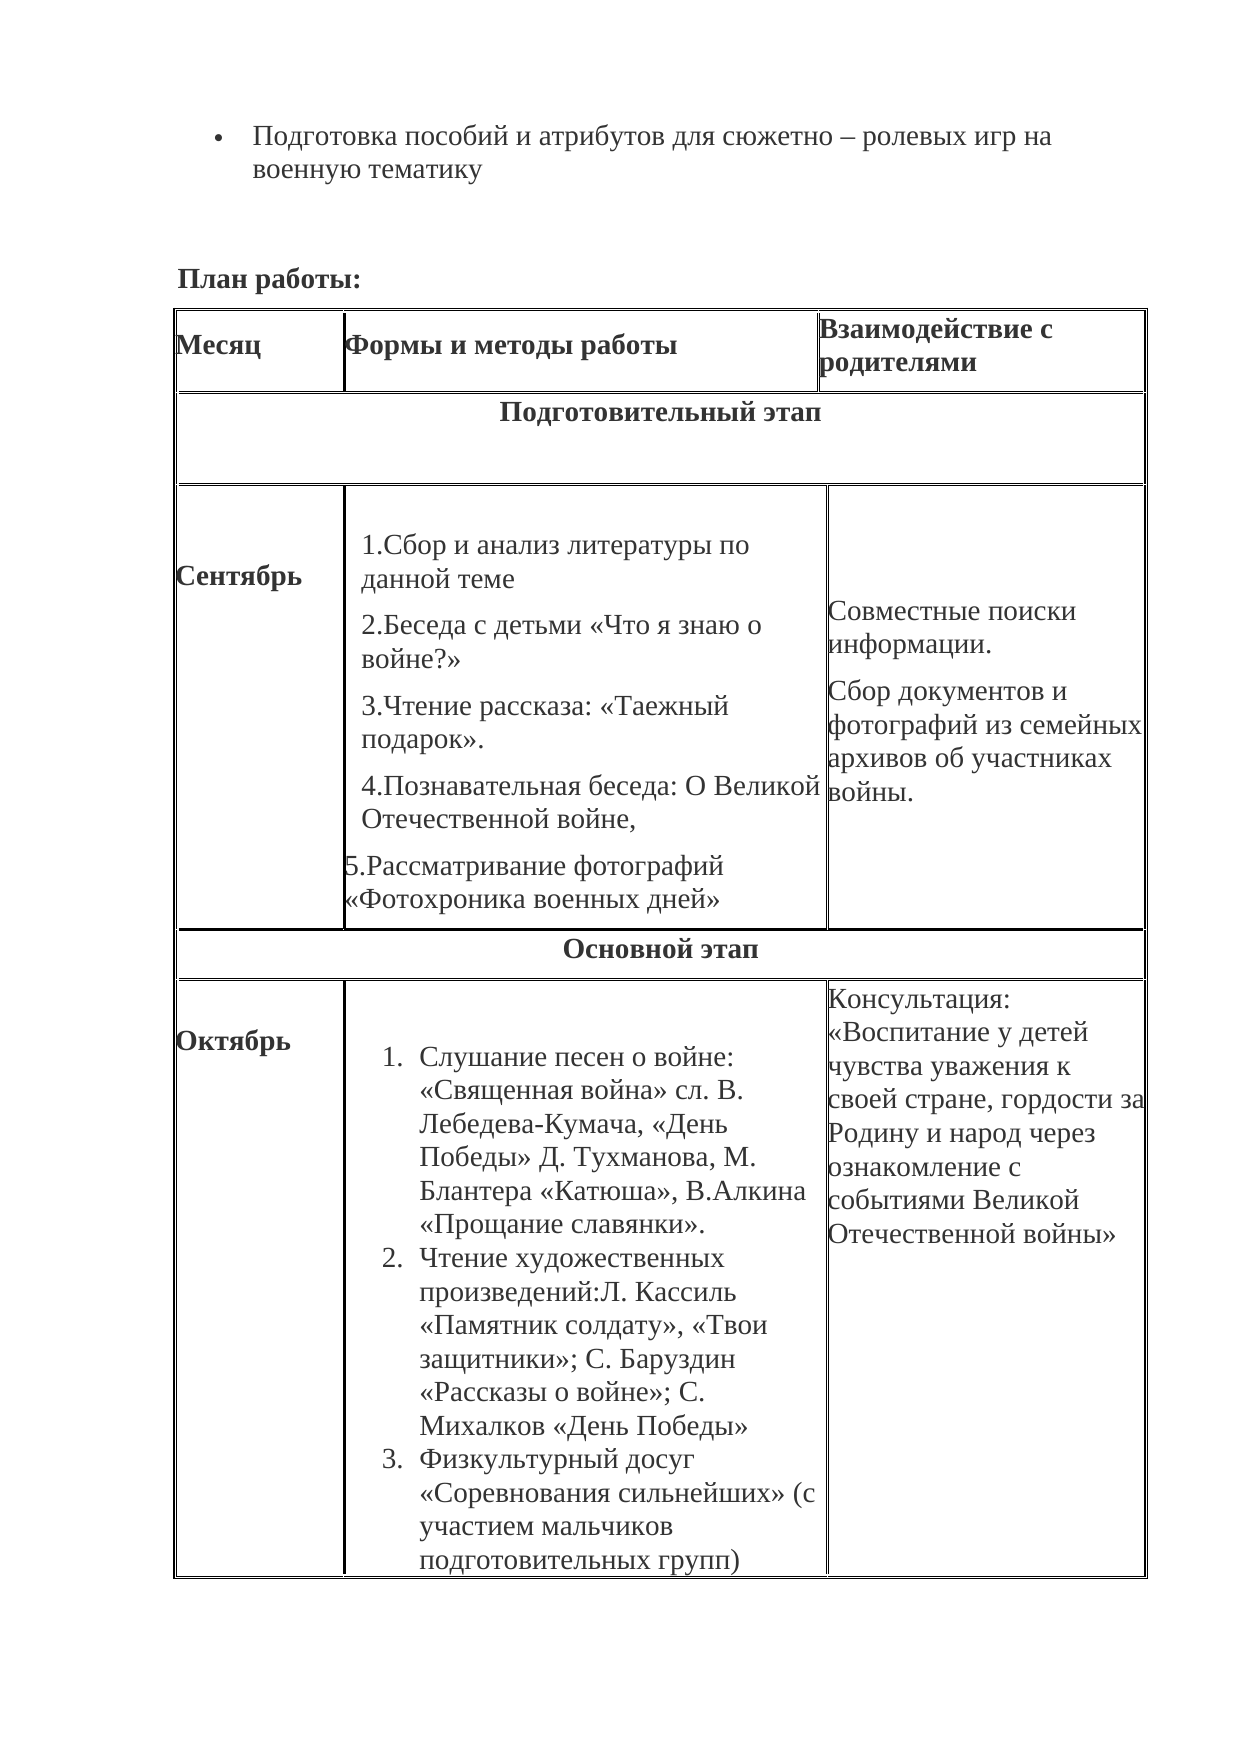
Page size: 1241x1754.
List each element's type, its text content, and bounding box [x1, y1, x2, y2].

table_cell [344, 981, 827, 1576]
table_header Месяц [177, 309, 344, 391]
list Подготовка пособий и атрибутов для сюжетно – ролевых игр на военную тематику [215, 118, 1152, 185]
table_cell 1.Сбор и анализ литературы по данной теме 2.Беседа с детьми «Что я знаю о войне?» 3.Чтение рассказа: «Таежный подарок». 4.Познавательная беседа: О Великой Отечественной войне, 5.Рассматривание фотографий «Фотохроника военных дней» [346, 486, 826, 928]
table_cell Сентябрь [177, 483, 343, 928]
table_header Взаимодействие с родителями [819, 311, 1144, 391]
table_cell Октябрь [175, 978, 344, 1576]
table_cell Основной этап [175, 928, 1146, 978]
table_header Формы и методы работы [344, 311, 818, 391]
table_cell Подготовительный этап [175, 391, 1146, 482]
text План работы: [177, 261, 1152, 294]
table_cell Совместные поиски информации. Сбор документов и фотографий из семейных архивов об участниках войны. [829, 483, 1145, 928]
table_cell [828, 978, 1146, 1576]
